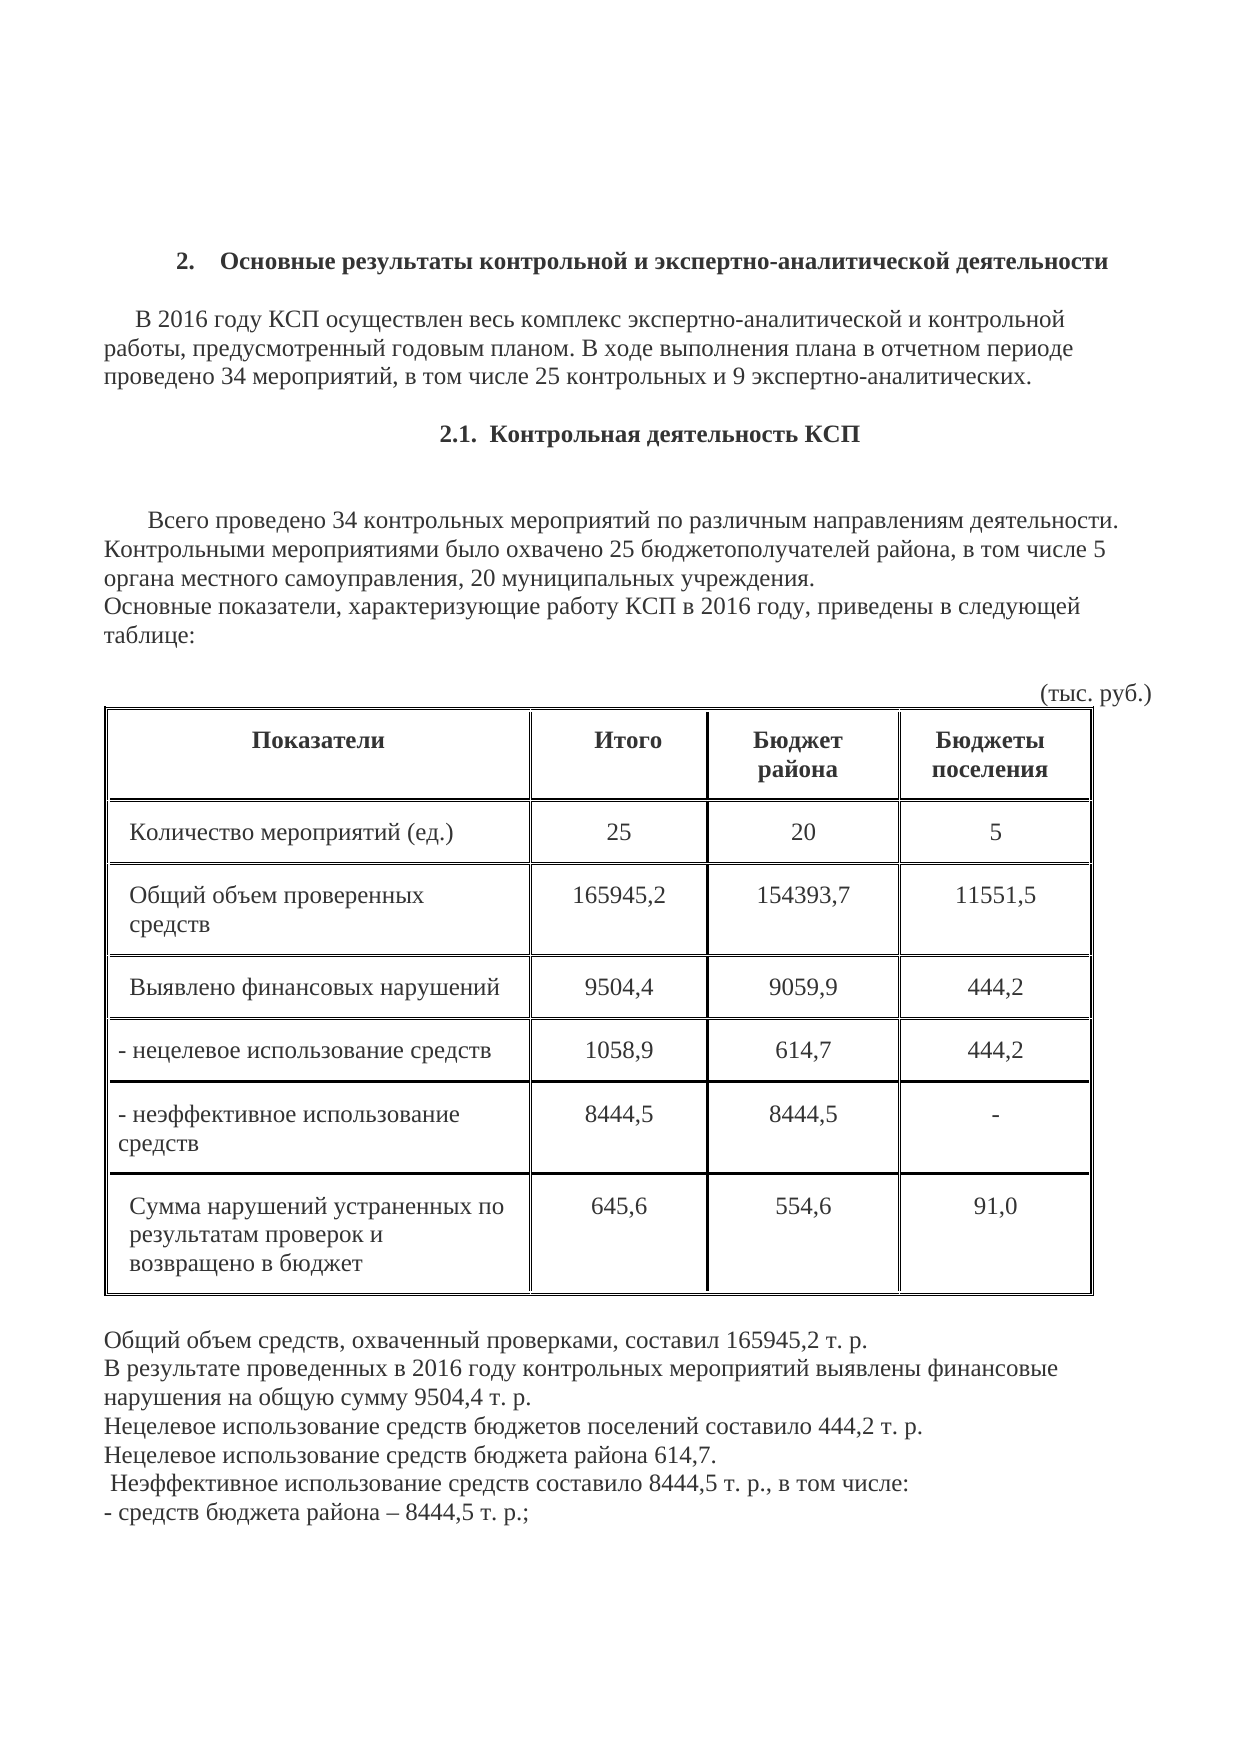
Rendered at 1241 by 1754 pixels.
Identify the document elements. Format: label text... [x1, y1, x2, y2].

table_cell - неэффективное использование средств [108, 1080, 529, 1172]
text В 2016 году КСП осуществлен весь комплекс экспертно-аналитической и контрольной работы, предусмотренный годовым планом. В ходе выполнения плана в отчетном периоде проведено 34 мероприятий, в том числе 25 контрольных и 9 экспертно-аналитических. [103, 304, 1152, 390]
table_cell - нецелевое использование средств [106, 1017, 531, 1080]
text Неэффективное использование средств составило 8444,5 т. р., в том числе: [103, 1468, 1152, 1497]
table_cell 91,0 [900, 1172, 1090, 1293]
table_header Итого [531, 710, 707, 798]
table_cell Сумма нарушений устраненных по результатам проверок и возвращено в бюджет [108, 1172, 531, 1293]
table_cell 154393,7 [709, 865, 898, 953]
table_cell 9504,4 [532, 957, 706, 1017]
table_cell 444,2 [900, 1017, 1092, 1080]
text 2.1. Контрольная деятельность КСП [148, 419, 1152, 448]
table_cell 165945,2 [532, 865, 706, 953]
text Всего проведено 34 контрольных мероприятий по различным направлениям деятельности. [103, 505, 1152, 534]
table_cell 25 [532, 802, 706, 862]
table_cell 554,6 [707, 1175, 899, 1293]
text - средств бюджета района – 8444,5 т. р.; [103, 1497, 1152, 1526]
table_cell 444,2 [901, 954, 1091, 1017]
text Контрольными мероприятиями было охвачено 25 бюджетополучателей района, в том числе 5 органа местного самоуправления, 20 муниципальных учреждения. [103, 534, 1152, 591]
table_header Бюджеты поселения [900, 710, 1090, 798]
table_cell Общий объем проверенных средств [106, 862, 531, 953]
table_cell - [901, 1080, 1090, 1172]
table_cell 1058,9 [532, 1020, 706, 1080]
table_cell 645,6 [531, 1175, 707, 1293]
table_cell 614,7 [709, 1020, 898, 1080]
table_header Бюджет района [707, 710, 899, 798]
table_cell 9059,9 [709, 957, 898, 1017]
table_cell 8444,5 [709, 1083, 898, 1172]
text Общий объем средств, охваченный проверками, составил 165945,2 т. р. [103, 1325, 1152, 1353]
table_cell 11551,5 [900, 862, 1092, 953]
text Основные показатели, характеризующие работу КСП в 2016 году, приведены в следующей таблице: [103, 591, 1152, 649]
table_header Показатели [108, 710, 531, 798]
table_cell Количество мероприятий (ед.) [108, 798, 529, 862]
table_cell 5 [901, 798, 1091, 862]
text (тыс. руб.) [103, 678, 1152, 706]
text Нецелевое использование средств бюджетов поселений составило 444,2 т. р. Нецелевое использование средств бюджета района 614,7. [103, 1411, 1152, 1468]
table_cell Выявлено финансовых нарушений [108, 954, 529, 1017]
text 2. Основные результаты контрольной и экспертно-аналитической деятельности [133, 246, 1152, 275]
table_cell 20 [709, 802, 898, 862]
text В результате проведенных в 2016 году контрольных мероприятий выявлены финансовые нарушения на общую сумму 9504,4 т. р. [103, 1353, 1152, 1411]
table_cell 8444,5 [532, 1083, 706, 1172]
